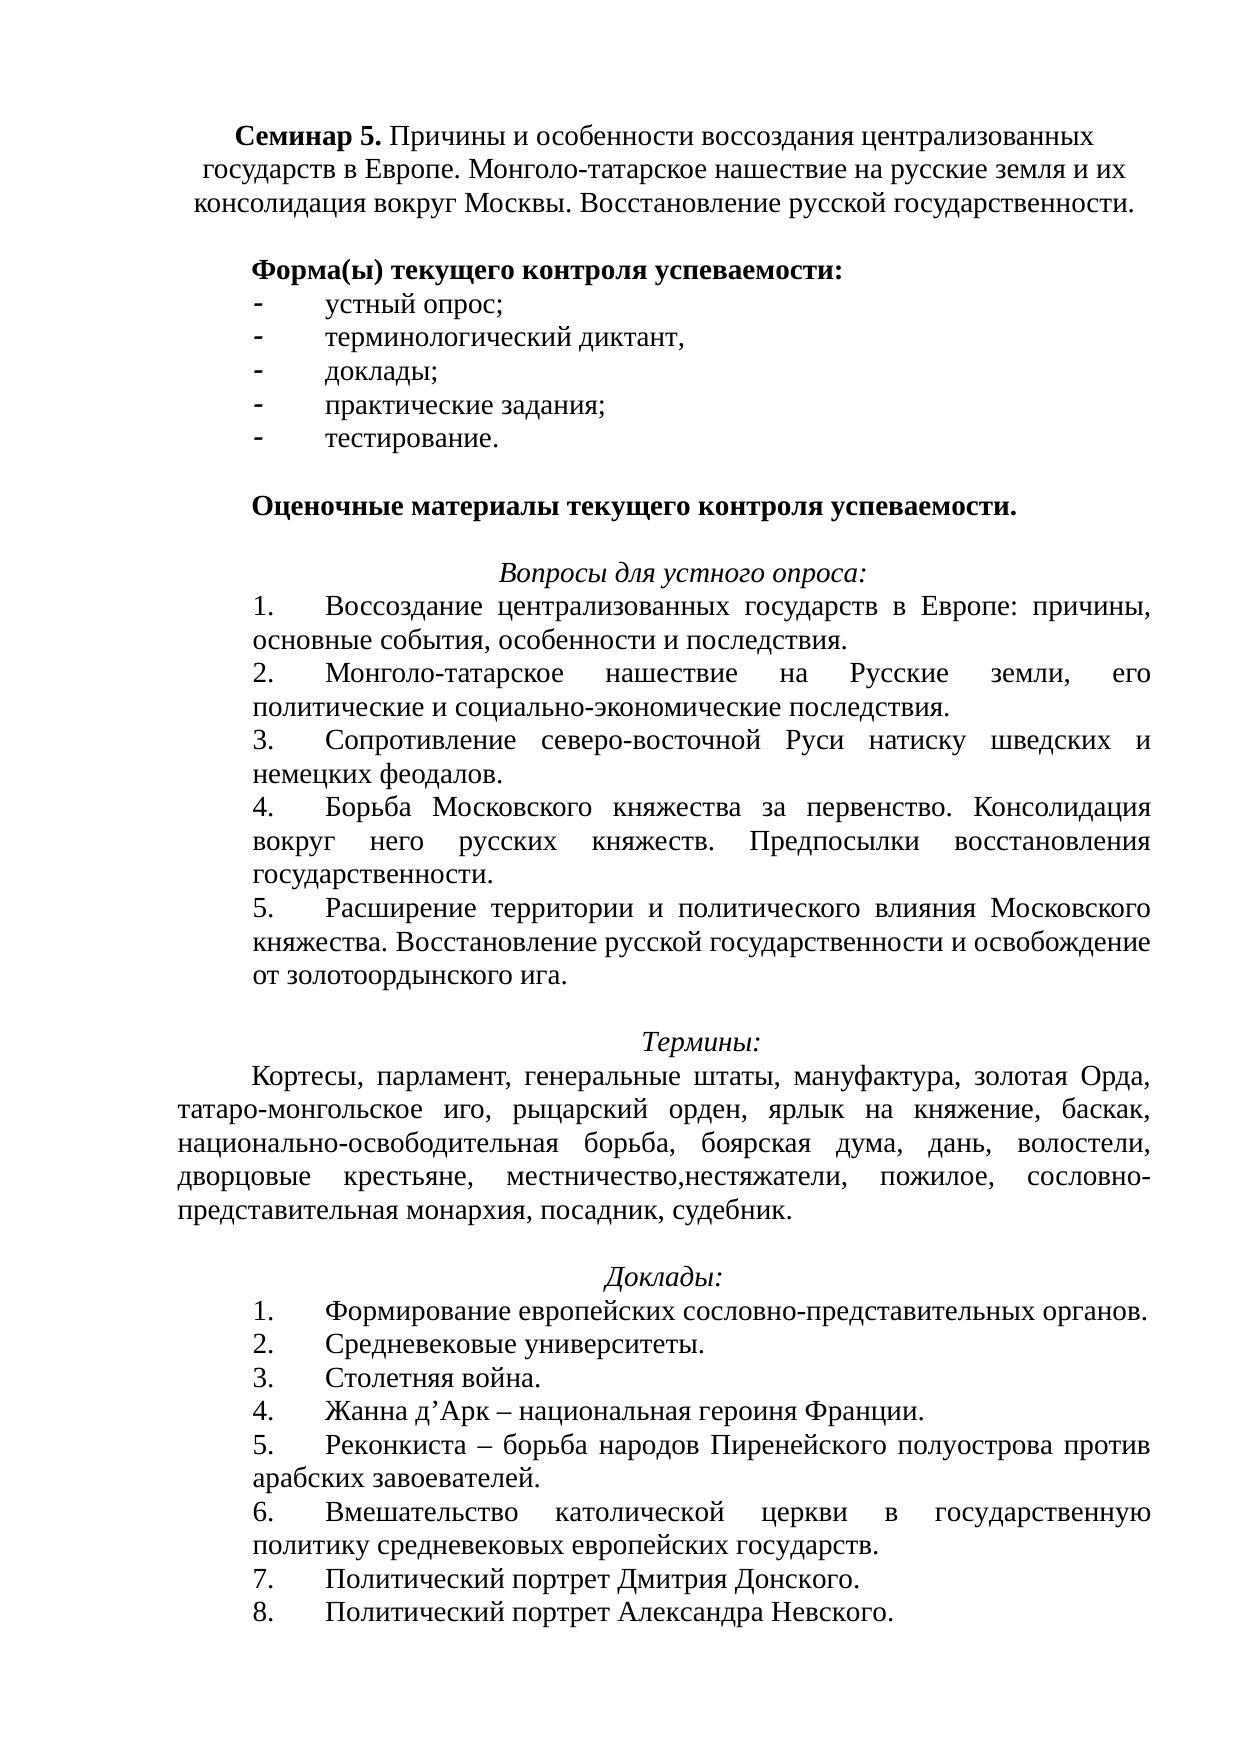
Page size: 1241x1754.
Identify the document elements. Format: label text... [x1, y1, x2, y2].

text 5. Реконкиста – борьба народов Пиренейского полуострова против арабских завоевателей. [252, 1427, 1152, 1494]
text 4. Борьба Московского княжества за первенство. Консолидация вокруг него русских княжеств. Предпосылки восстановления государственности. [252, 789, 1152, 890]
text 3. Сопротивление северо-восточной Руси натиску шведских и немецких феодалов. [252, 722, 1152, 789]
list доклады; [177, 353, 1152, 387]
text Форма(ы) текущего контроля успеваемости: [177, 252, 1152, 286]
text Семинар 5. Причины и особенности воссоздания централизованных государств в Европе. Монголо-татарское нашествие на русские земля и их консолидация вокруг Москвы. Восстановление русской государственности. [177, 118, 1152, 219]
text 5. Расширение территории и политического влияния Московского княжества. Восстановление русской государственности и освобождение от золотоордынского ига. [252, 890, 1152, 991]
list практические задания; [177, 387, 1152, 420]
text Кортесы, парламент, генеральные штаты, мануфактура, золотая Орда, татаро-монгольское иго, рыцарский орден, ярлык на княжение, баскак, национально-освободительная борьба, боярская дума, дань, волостели, дворцовые крестьяне, местничество,нестяжатели, пожилое, сословно-представительная монархия, посадник, судебник. [177, 1058, 1152, 1226]
list тестирование. [177, 420, 1152, 454]
text Доклады: [177, 1259, 1152, 1293]
text Оценочные материалы текущего контроля успеваемости. [177, 488, 1152, 521]
text 8. Политический портрет Александра Невского. [252, 1594, 1152, 1628]
text 2. Средневековые университеты. [252, 1326, 1152, 1360]
text 4. Жанна д’Арк – национальная героиня Франции. [252, 1393, 1152, 1427]
list терминологический диктант, [177, 319, 1152, 353]
text 1. Воссоздание централизованных государств в Европе: причины, основные события, особенности и последствия. [252, 588, 1152, 655]
text Вопросы для устного опроса: [215, 555, 1152, 588]
text 2. Монголо-татарское нашествие на Русские земли, его политические и социально-экономические последствия. [252, 655, 1152, 722]
list устный опрос; [177, 286, 1152, 319]
text 6. Вмешательство католической церкви в государственную политику средневековых европейских государств. [252, 1494, 1152, 1561]
text 3. Столетняя война. [252, 1360, 1152, 1393]
text 1. Формирование европейских сословно-представительных органов. [252, 1293, 1152, 1326]
text Термины: [177, 1024, 1152, 1058]
text 7. Политический портрет Дмитрия Донского. [252, 1561, 1152, 1594]
